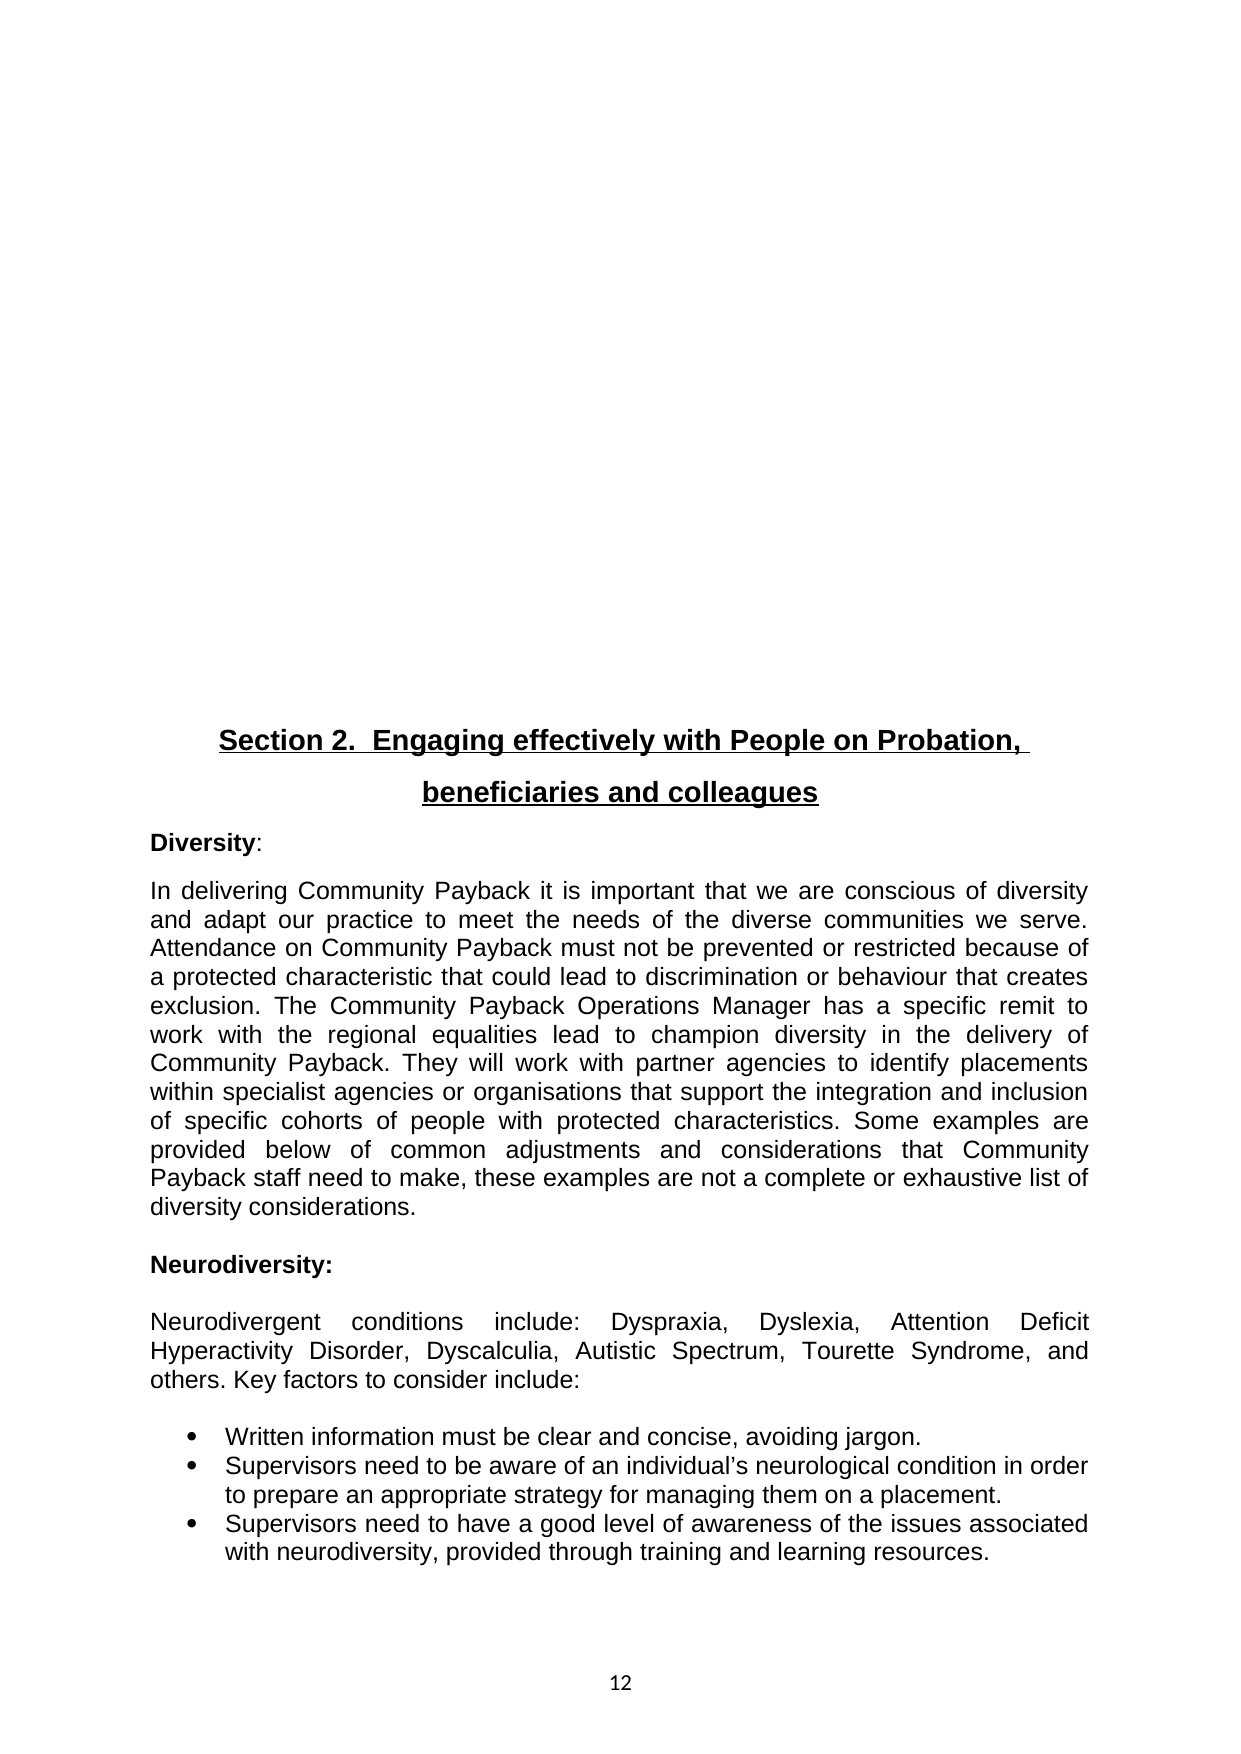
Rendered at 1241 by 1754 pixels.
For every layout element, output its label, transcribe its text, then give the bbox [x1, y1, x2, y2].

list Supervisors need to be aware of an individual’s neurological condition in order to prepare an appropriate strategy for managing them on a placement. [187, 1451, 1090, 1508]
list Supervisors need to have a good level of awareness of the issues associated with neurodiversity, provided through training and learning resources. [187, 1508, 1090, 1566]
text Neurodiversity: [150, 1249, 1090, 1278]
text Neurodivergent conditions include: Dyspraxia, Dyslexia, Attention Deficit Hyperactivity Disorder, Dyscalculia, Autistic Spectrum, Tourette Syndrome, and others. Key factors to consider include: [150, 1307, 1090, 1393]
list Written information must be clear and concise, avoiding jargon. [187, 1422, 1090, 1451]
text Section 2. Engaging effectively with People on Probation, [150, 722, 1090, 756]
text In delivering Community Payback it is important that we are conscious of diversity and adapt our practice to meet the needs of the diverse communities we serve. Attendance on Community Payback must not be prevented or restricted because of a protected characteristic that could lead to discrimination or behaviour that creates exclusion. The Community Payback Operations Manager has a specific remit to work with the regional equalities lead to champion diversity in the delivery of Community Payback. They will work with partner agencies to identify placements within specialist agencies or organisations that support the integration and inclusion of specific cohorts of people with protected characteristics. Some examples are provided below of common adjustments and considerations that Community Payback staff need to make, these examples are not a complete or exhaustive list of diversity considerations. [150, 876, 1090, 1221]
text Diversity: [150, 828, 1090, 857]
text beneficiaries and colleagues [150, 775, 1090, 809]
